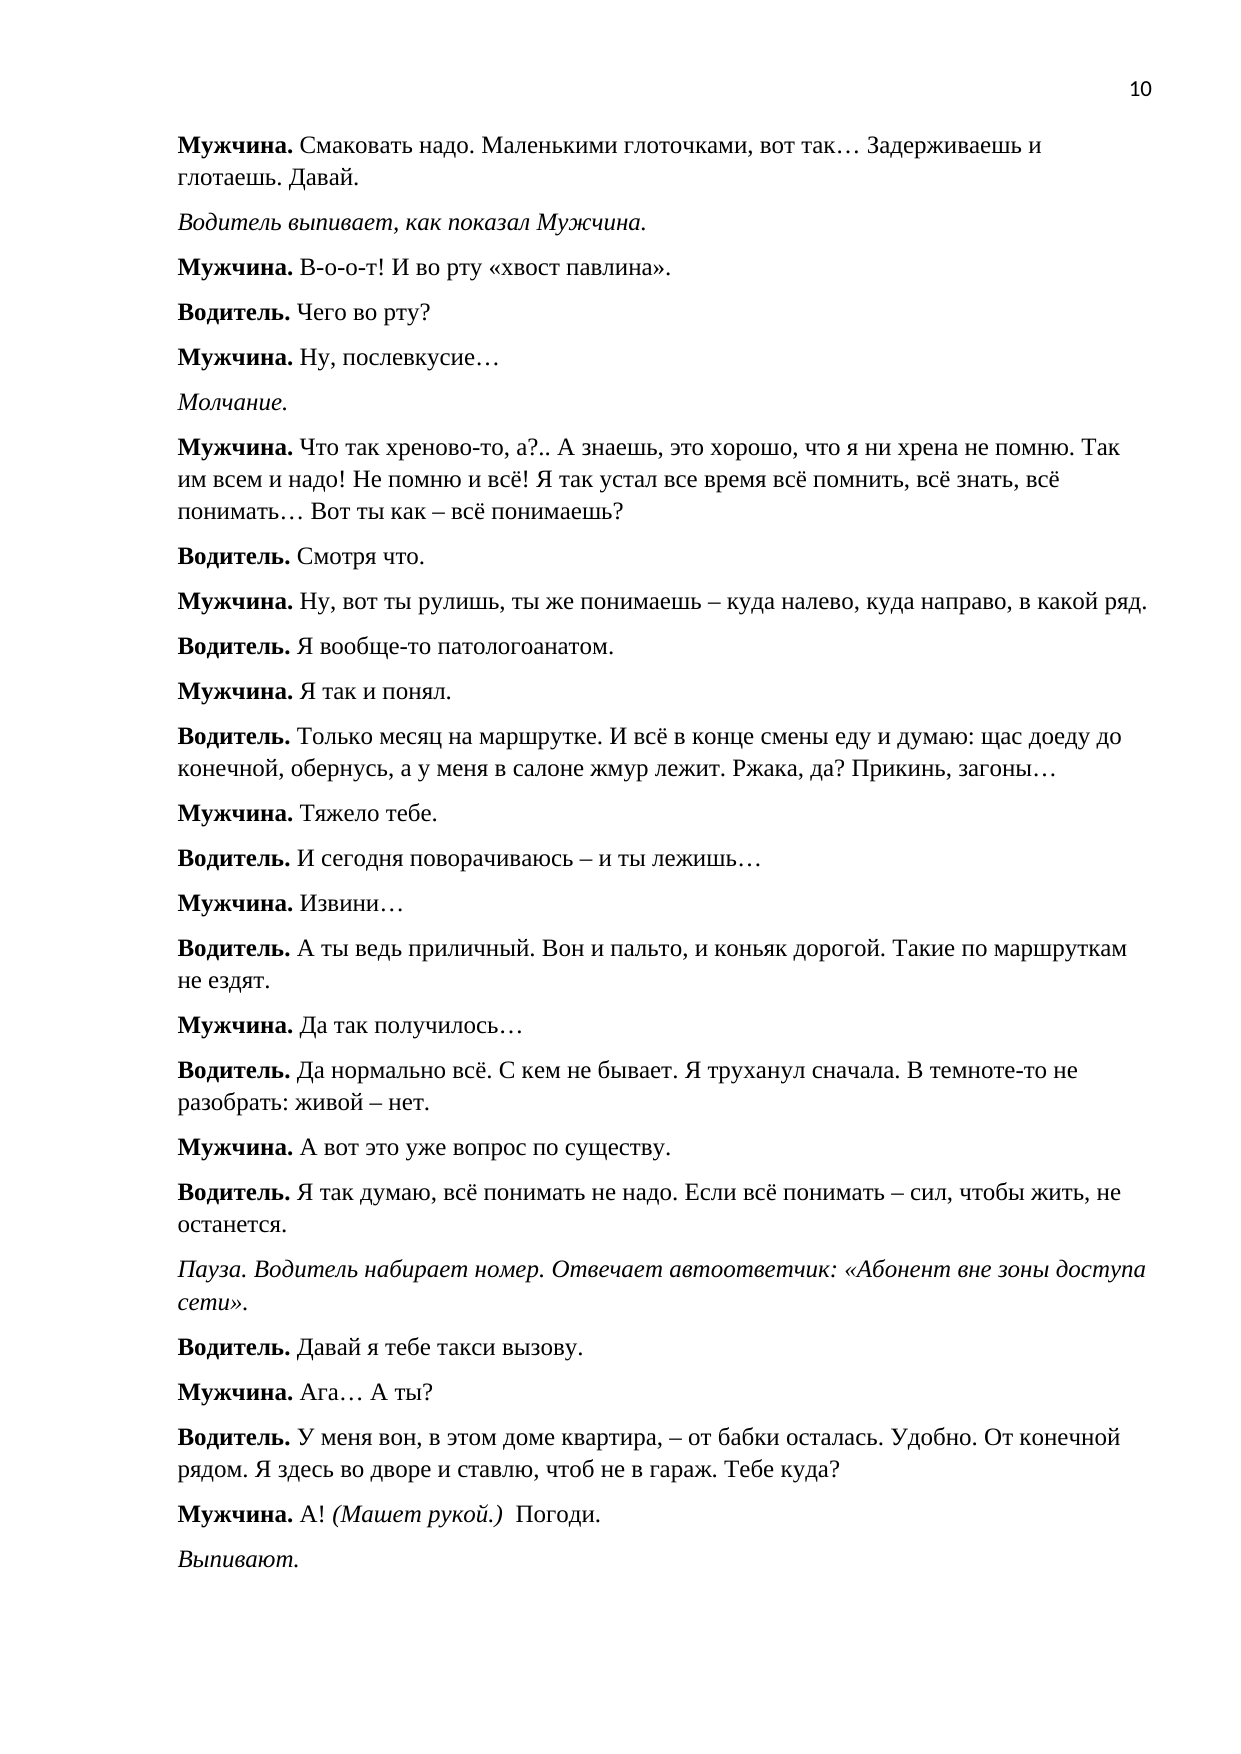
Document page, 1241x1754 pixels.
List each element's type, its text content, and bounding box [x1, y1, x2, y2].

text Мужчина. Ага… А ты? [177, 1377, 1152, 1405]
text Водитель. У меня вон, в этом доме квартира, – от бабки осталась. Удобно. От конечной рядом. Я здесь во дворе и ставлю, чтоб не в гараж. Тебе куда? [177, 1422, 1152, 1483]
text Водитель. Я вообще-то патологоанатом. [177, 631, 1152, 660]
text Мужчина. Извини… [177, 888, 1152, 917]
text Водитель выпивает, как показал Мужчина. [177, 207, 1152, 236]
text Водитель. Только месяц на маршрутке. И всё в конце смены еду и думаю: щас доеду до конечной, обернусь, а у меня в салоне жмур лежит. Ржака, да? Прикинь, загоны… [177, 721, 1152, 782]
text Мужчина. А вот это уже вопрос по существу. [177, 1132, 1152, 1161]
text Мужчина. Что так хреново-то, а?.. А знаешь, это хорошо, что я ни хрена не помню. Так им всем и надо! Не помню и всё! Я так устал все время всё помнить, всё знать, всё понимать… Вот ты как – всё понимаешь? [177, 432, 1152, 525]
text Мужчина. В-о-о-т! И во рту «хвост павлина». [177, 252, 1152, 281]
text Водитель. Да нормально всё. С кем не бывает. Я труханул сначала. В темноте-то не разобрать: живой – нет. [177, 1055, 1152, 1116]
text Водитель. Я так думаю, всё понимать не надо. Если всё понимать – сил, чтобы жить, не останется. [177, 1177, 1152, 1238]
text Выпивают. [177, 1544, 1152, 1572]
text Мужчина. Тяжело тебе. [177, 798, 1152, 827]
text Водитель. Смотря что. [177, 541, 1152, 570]
text Пауза. Водитель набирает номер. Отвечает автоответчик: «Абонент вне зоны доступа сети». [177, 1254, 1152, 1316]
text Водитель. Давай я тебе такси вызову. [177, 1332, 1152, 1361]
text Водитель. И сегодня поворачиваюсь – и ты лежишь… [177, 843, 1152, 872]
text Мужчина. А! (Машет рукой.) Погоди. [177, 1499, 1152, 1528]
text Водитель. А ты ведь приличный. Вон и пальто, и коньяк дорогой. Такие по маршруткам не ездят. [177, 933, 1152, 994]
text Мужчина. Да так получилось… [177, 1010, 1152, 1039]
text Водитель. Чего во рту? [177, 297, 1152, 326]
text Мужчина. Ну, послевкусие… [177, 342, 1152, 371]
text Молчание. [177, 387, 1152, 415]
text Мужчина. Я так и понял. [177, 676, 1152, 705]
text Мужчина. Смаковать надо. Маленькими глоточками, вот так… Задерживаешь и глотаешь. Давай. [177, 130, 1152, 191]
text Мужчина. Ну, вот ты рулишь, ты же понимаешь – куда налево, куда направо, в какой ряд. [177, 586, 1152, 615]
